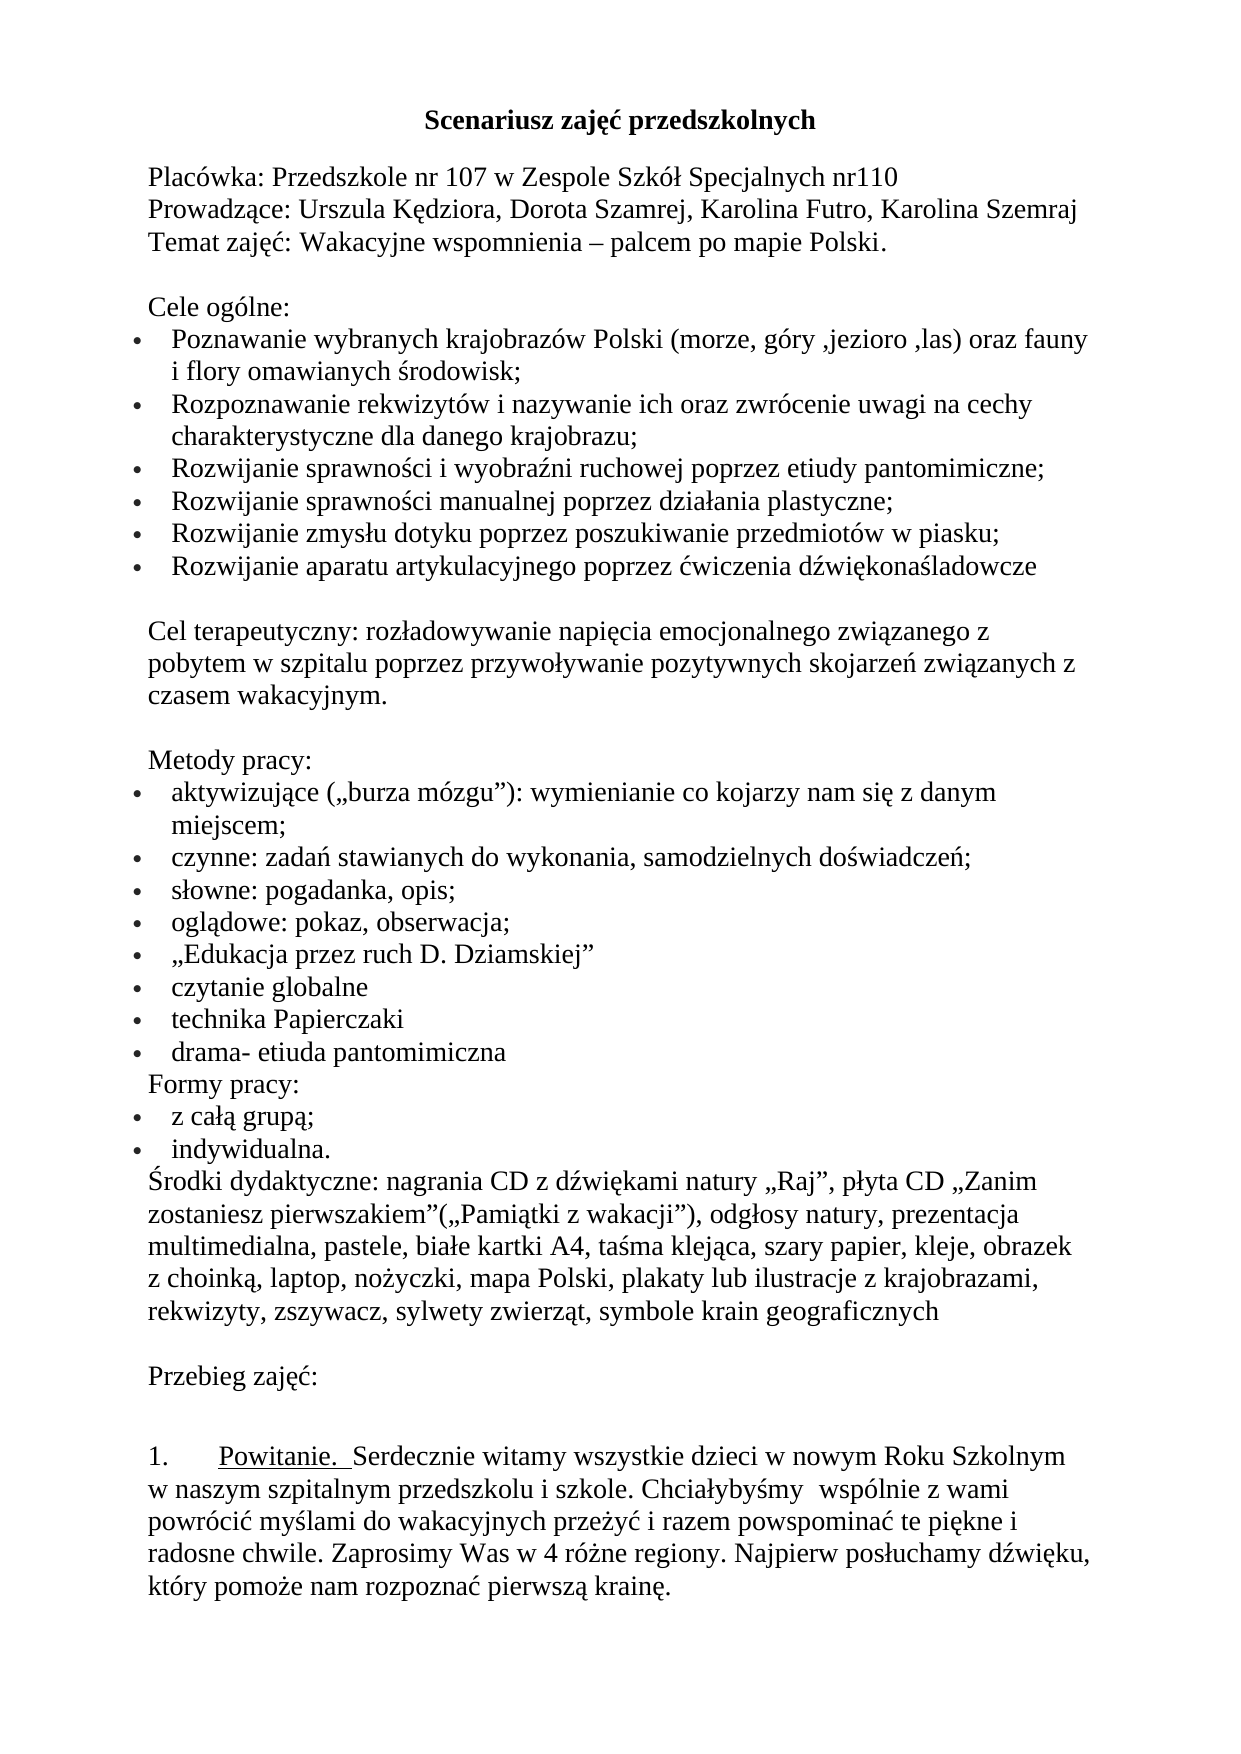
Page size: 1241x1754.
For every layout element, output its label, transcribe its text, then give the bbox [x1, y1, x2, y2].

text Prowadzące: Urszula Kędziora, Dorota Szamrej, Karolina Futro, Karolina Szemraj [148, 192, 1093, 225]
list indywidualna. [133, 1132, 1093, 1164]
list Rozpoznawanie rekwizytów i nazywanie ich oraz zwrócenie uwagi na cechy charakterystyczne dla danego krajobrazu; [133, 387, 1093, 452]
text Środki dydaktyczne: nagrania CD z dźwiękami natury „Raj”, płyta CD „Zanim zostaniesz pierwszakiem”(„Pamiątki z wakacji”), odgłosy natury, prezentacja multimedialna, pastele, białe kartki A4, taśma klejąca, szary papier, kleje, obrazek z choinką, laptop, nożyczki, mapa Polski, plakaty lub ilustracje z krajobrazami, rekwizyty, zszywacz, sylwety zwierząt, symbole krain geograficznych [148, 1164, 1093, 1326]
text Placówka: Przedszkole nr 107 w Zespole Szkół Specjalnych nr110 [148, 160, 1093, 192]
list aktywizujące („burza mózgu”): wymienianie co kojarzy nam się z danym miejscem; [133, 776, 1093, 840]
list czynne: zadań stawianych do wykonania, samodzielnych doświadczeń; [133, 840, 1093, 873]
text Temat zajęć: Wakacyjne wspomnienia – palcem po mapie Polski. [148, 225, 1093, 257]
list Rozwijanie zmysłu dotyku poprzez poszukiwanie przedmiotów w piasku; [133, 516, 1093, 549]
text Przebieg zajęć: [148, 1359, 1093, 1391]
list Poznawanie wybranych krajobrazów Polski (morze, góry ,jezioro ,las) oraz fauny i flory omawianych środowisk; [133, 322, 1093, 387]
list Rozwijanie sprawności manualnej poprzez działania plastyczne; [133, 484, 1093, 516]
text Scenariusz zajęć przedszkolnych [148, 103, 1093, 136]
list Rozwijanie aparatu artykulacyjnego poprzez ćwiczenia dźwiękonaśladowcze [133, 549, 1093, 581]
text Metody pracy: [148, 743, 1093, 776]
list Rozwijanie sprawności i wyobraźni ruchowej poprzez etiudy pantomimiczne; [133, 452, 1093, 484]
list drama- etiuda pantomimiczna [133, 1035, 1093, 1067]
list czytanie globalne [133, 970, 1093, 1002]
list słowne: pogadanka, opis; [133, 873, 1093, 905]
text Cele ogólne: [148, 289, 1093, 322]
list „Edukacja przez ruch D. Dziamskiej” [133, 937, 1093, 970]
text Cel terapeutyczny: rozładowywanie napięcia emocjonalnego związanego z pobytem w szpitalu poprzez przywoływanie pozytywnych skojarzeń związanych z czasem wakacyjnym. [148, 613, 1093, 711]
list z całą grupą; [133, 1099, 1093, 1132]
text Formy pracy: [148, 1067, 1093, 1099]
list technika Papierczaki [133, 1002, 1093, 1035]
text 1. Powitanie. Serdecznie witamy wszystkie dzieci w nowym Roku Szkolnym w naszym szpitalnym przedszkolu i szkole. Chciałybyśmy wspólnie z wami powrócić myślami do wakacyjnych przeżyć i razem powspominać te piękne i radosne chwile. Zaprosimy Was w 4 różne regiony. Najpierw posłuchamy dźwięku, który pomoże nam rozpoznać pierwszą krainę. [148, 1439, 1093, 1601]
list oglądowe: pokaz, obserwacja; [133, 905, 1093, 937]
